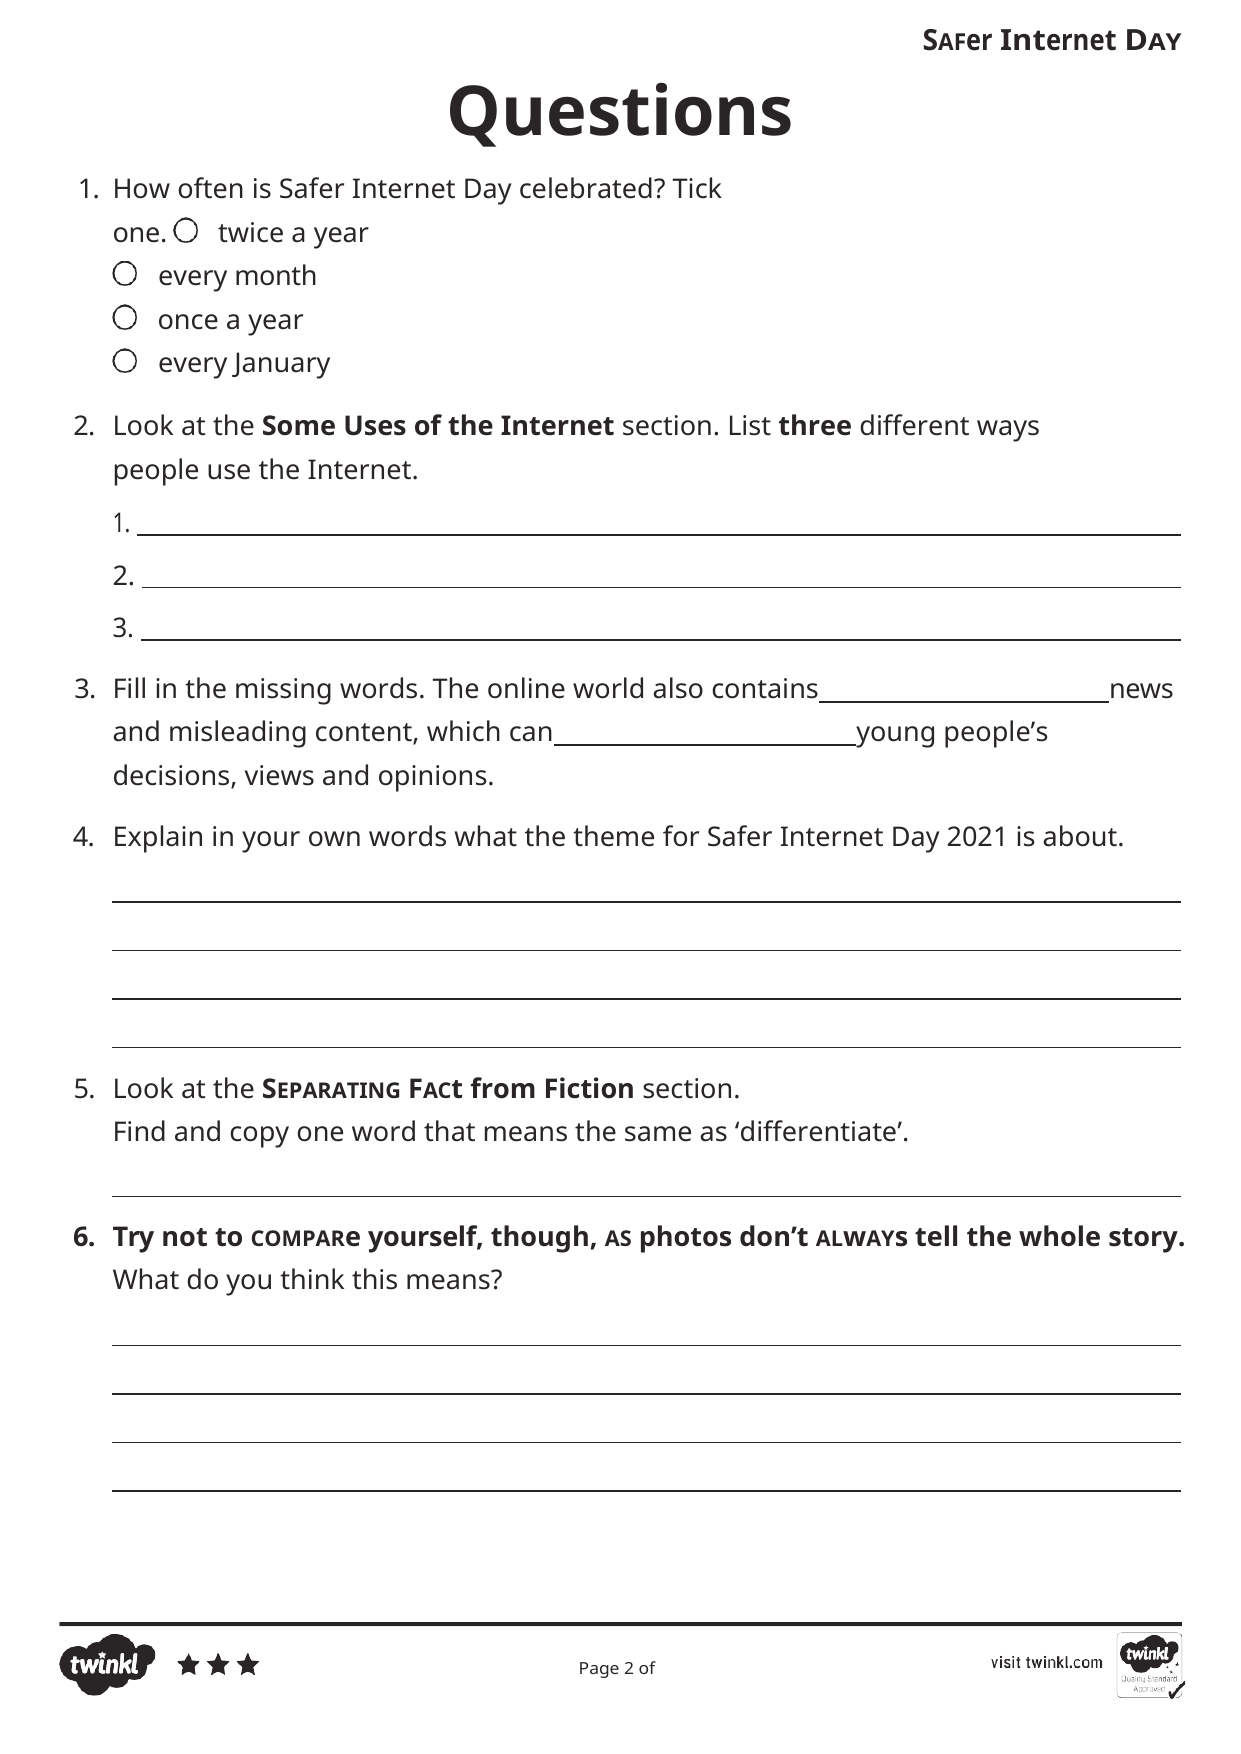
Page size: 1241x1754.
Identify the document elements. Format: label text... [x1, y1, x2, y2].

picture [112, 348, 137, 373]
text Find and copy one word that means the same as ‘differentiate’. [112, 1112, 1196, 1149]
list Look at the Some Uses of the Internet section. List three different ways people use the Internet. [73, 407, 1078, 487]
text 2. [112, 556, 1196, 593]
picture [112, 304, 137, 330]
text every January [112, 344, 1196, 381]
text 3. [112, 609, 1196, 646]
text every month once a year [112, 257, 325, 337]
subtitle Try not to compare yourself, though, as photos don’t always tell the whole story. [73, 1218, 1196, 1255]
text What do you think this means? [112, 1261, 1196, 1298]
list Explain in your own words what the theme for Safer Internet Day 2021 is about. [73, 818, 1196, 854]
list Fill in the missing words. The online world also contains news and misleading content, which can young people’s decisions, views and opinions. [74, 669, 1176, 793]
subtitle Safer Internet Day [48, 19, 1181, 58]
text 1. [112, 503, 1196, 540]
picture [173, 217, 198, 243]
text Questions [247, 62, 993, 155]
list Look at the Separating Fact from Fiction section. [73, 1069, 1196, 1106]
list How often is Safer Internet Day celebrated? Tick one. twice a year [78, 170, 736, 250]
picture [112, 261, 137, 286]
picture [59, 1622, 1186, 1699]
